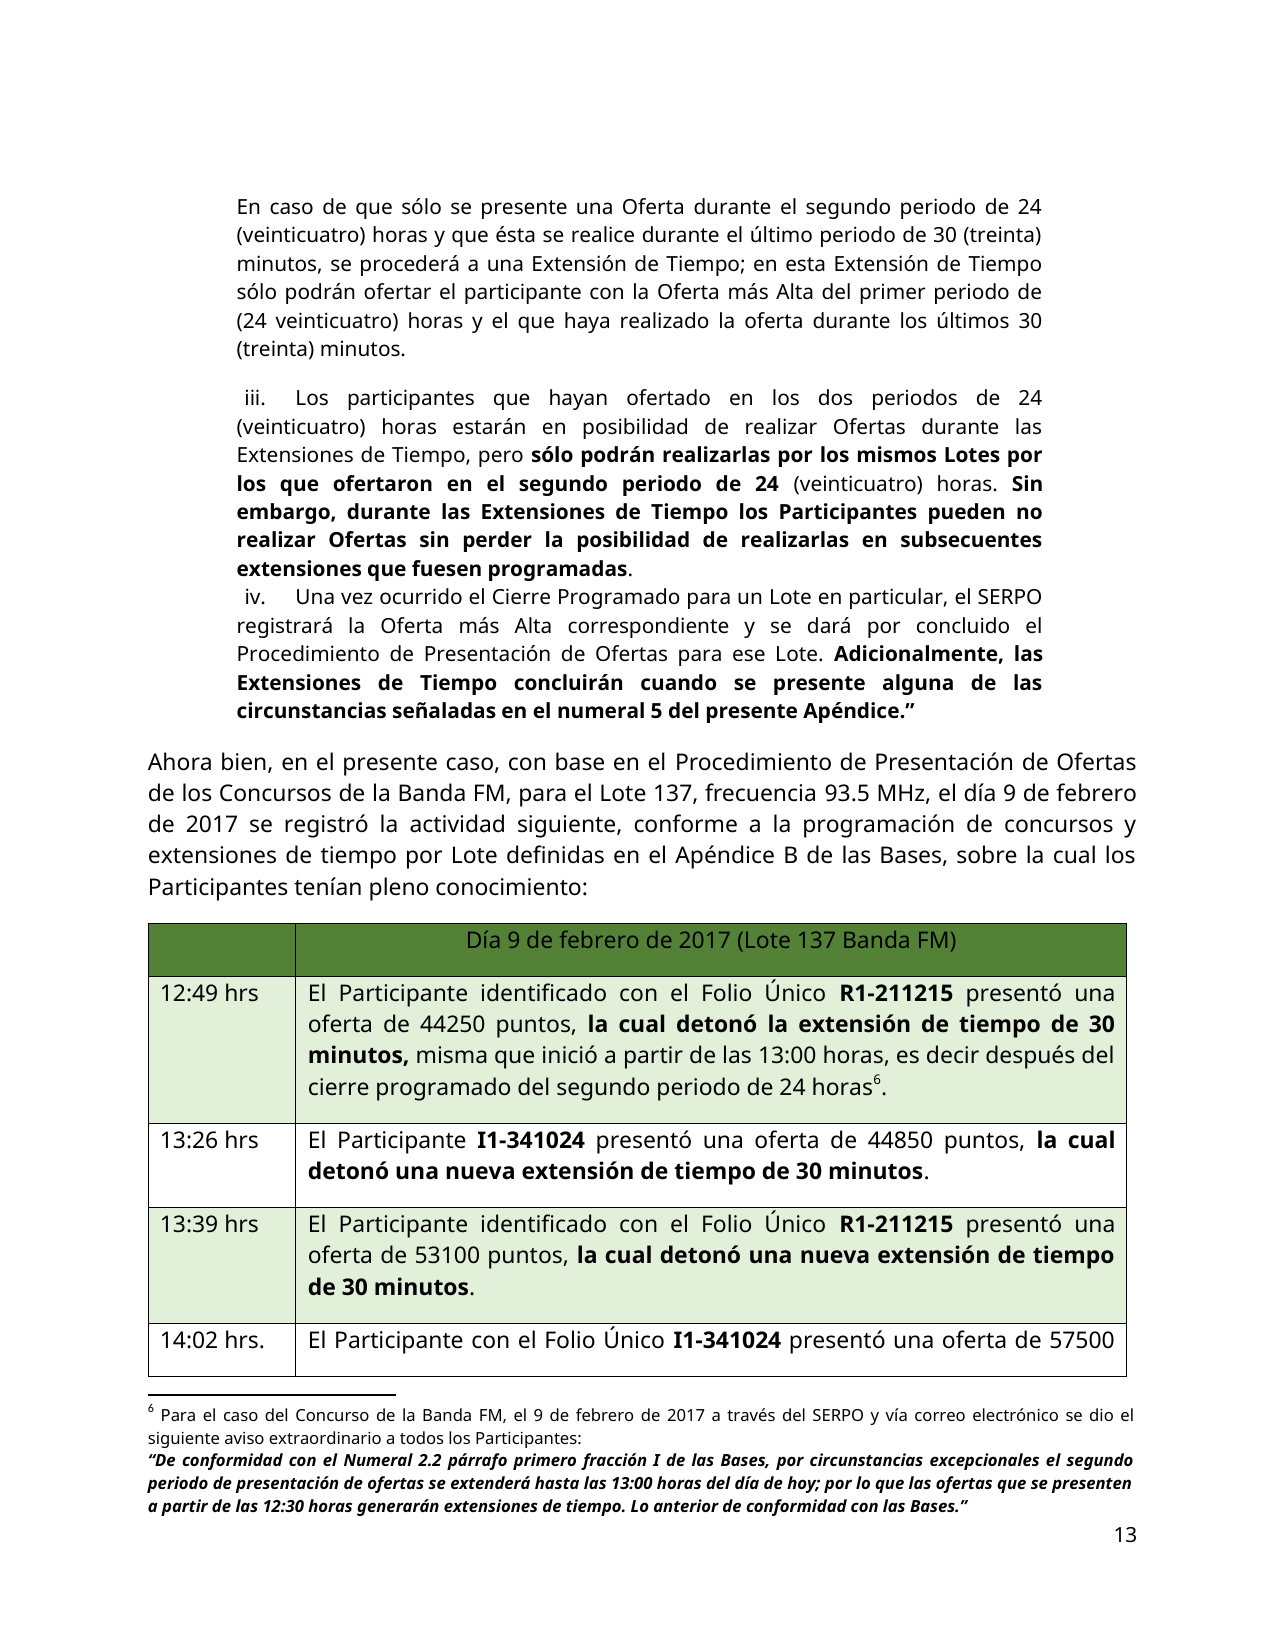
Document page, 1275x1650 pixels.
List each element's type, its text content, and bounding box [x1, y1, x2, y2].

table_cell 13:39 hrs [149, 1208, 295, 1323]
list Una vez ocurrido el Cierre Programado para un Lote en particular, el SERPO registrará la Oferta más Alta correspondiente y se dará por concluido el Procedimiento de Presentación de Ofertas para ese Lote. Adicionalmente, las Extensiones de Tiempo concluirán cuando se presente alguna de las circunstancias señaladas en el numeral 5 del presente Apéndice.” [236, 582, 1043, 725]
list Los participantes que hayan ofertado en los dos periodos de 24 (veinticuatro) horas estarán en posibilidad de realizar Ofertas durante las Extensiones de Tiempo, pero sólo podrán realizarlas por los mismos Lotes por los que ofertaron en el segundo periodo de 24 (veinticuatro) horas. Sin embargo, durante las Extensiones de Tiempo los Participantes pueden no realizar Ofertas sin perder la posibilidad de realizarlas en subsecuentes extensiones que fuesen programadas. [236, 383, 1043, 582]
table_cell 12:49 hrs [149, 977, 295, 1123]
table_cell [296, 1324, 1126, 1376]
table_cell 13:26 hrs [149, 1124, 295, 1207]
table_cell El Participante I1-341024 presentó una oferta de 44850 puntos, la cual detonó una nueva extensión de tiempo de 30 minutos. [296, 1124, 1126, 1207]
table_header [149, 924, 295, 976]
table_header Día 9 de febrero de 2017 (Lote 137 Banda FM) [296, 924, 1126, 976]
list En caso de que sólo se presente una Oferta durante el segundo periodo de 24 (veinticuatro) horas y que ésta se realice durante el último periodo de 30 (treinta) minutos, se procederá a una Extensión de Tiempo; en esta Extensión de Tiempo sólo podrán ofertar el participante con la Oferta más Alta del primer periodo de (24 veinticuatro) horas y el que haya realizado la oferta durante los últimos 30 (treinta) minutos. [236, 192, 1043, 363]
text Ahora bien, en el presente caso, con base en el Procedimiento de Presentación de Ofertas de los Concursos de la Banda FM, para el Lote 137, frecuencia 93.5 MHz, el día 9 de febrero de 2017 se registró la actividad siguiente, conforme a la programación de concursos y extensiones de tiempo por Lote definidas en el Apéndice B de las Bases, sobre la cual los Participantes tenían pleno conocimiento: [148, 746, 1137, 902]
table_cell El Participante identificado con el Folio Único R1-211215 presentó una oferta de 44250 puntos, la cual detonó la extensión de tiempo de 30 minutos, misma que inició a partir de las 13:00 horas, es decir después del cierre programado del segundo periodo de 24 horas. [296, 977, 1126, 1123]
table_cell El Participante identificado con el Folio Único R1-211215 presentó una oferta de 53100 puntos, la cual detonó una nueva extensión de tiempo de 30 minutos. [296, 1208, 1126, 1323]
table_cell 14:02 hrs. [149, 1324, 295, 1376]
